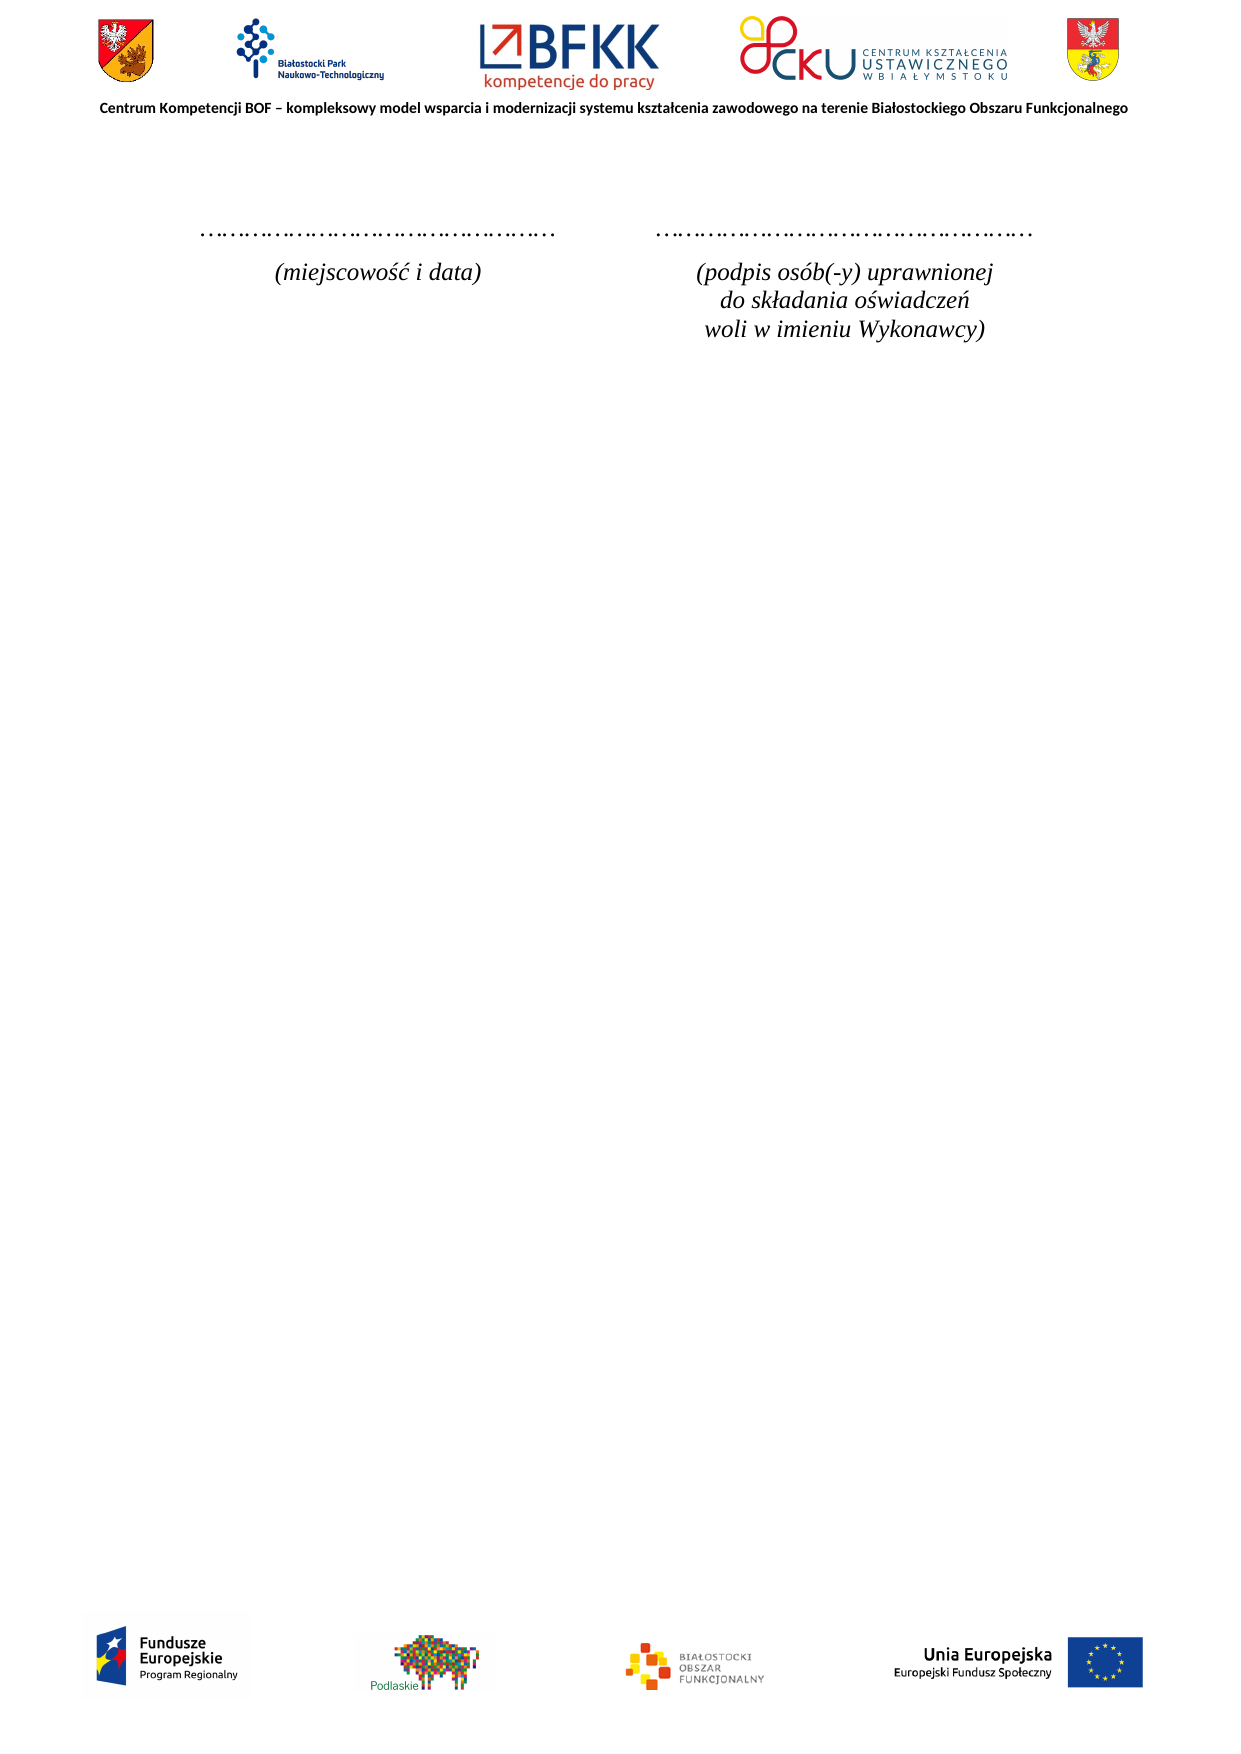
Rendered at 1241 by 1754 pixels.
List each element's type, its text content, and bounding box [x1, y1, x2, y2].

picture [97, 18, 155, 83]
picture [353, 1633, 497, 1691]
table_header ………………………………………… (miejscowość i data) [148, 214, 608, 343]
picture [740, 16, 1007, 80]
picture [621, 1624, 772, 1690]
picture [234, 15, 387, 83]
table_header …………………………………………… (podpis osób(-y) uprawnionej do składania oświadczeń woli w imieniu Wykonawcy) [608, 214, 1081, 343]
picture [877, 1619, 1159, 1704]
picture [1067, 18, 1119, 81]
picture [82, 1611, 252, 1700]
picture [475, 19, 666, 90]
